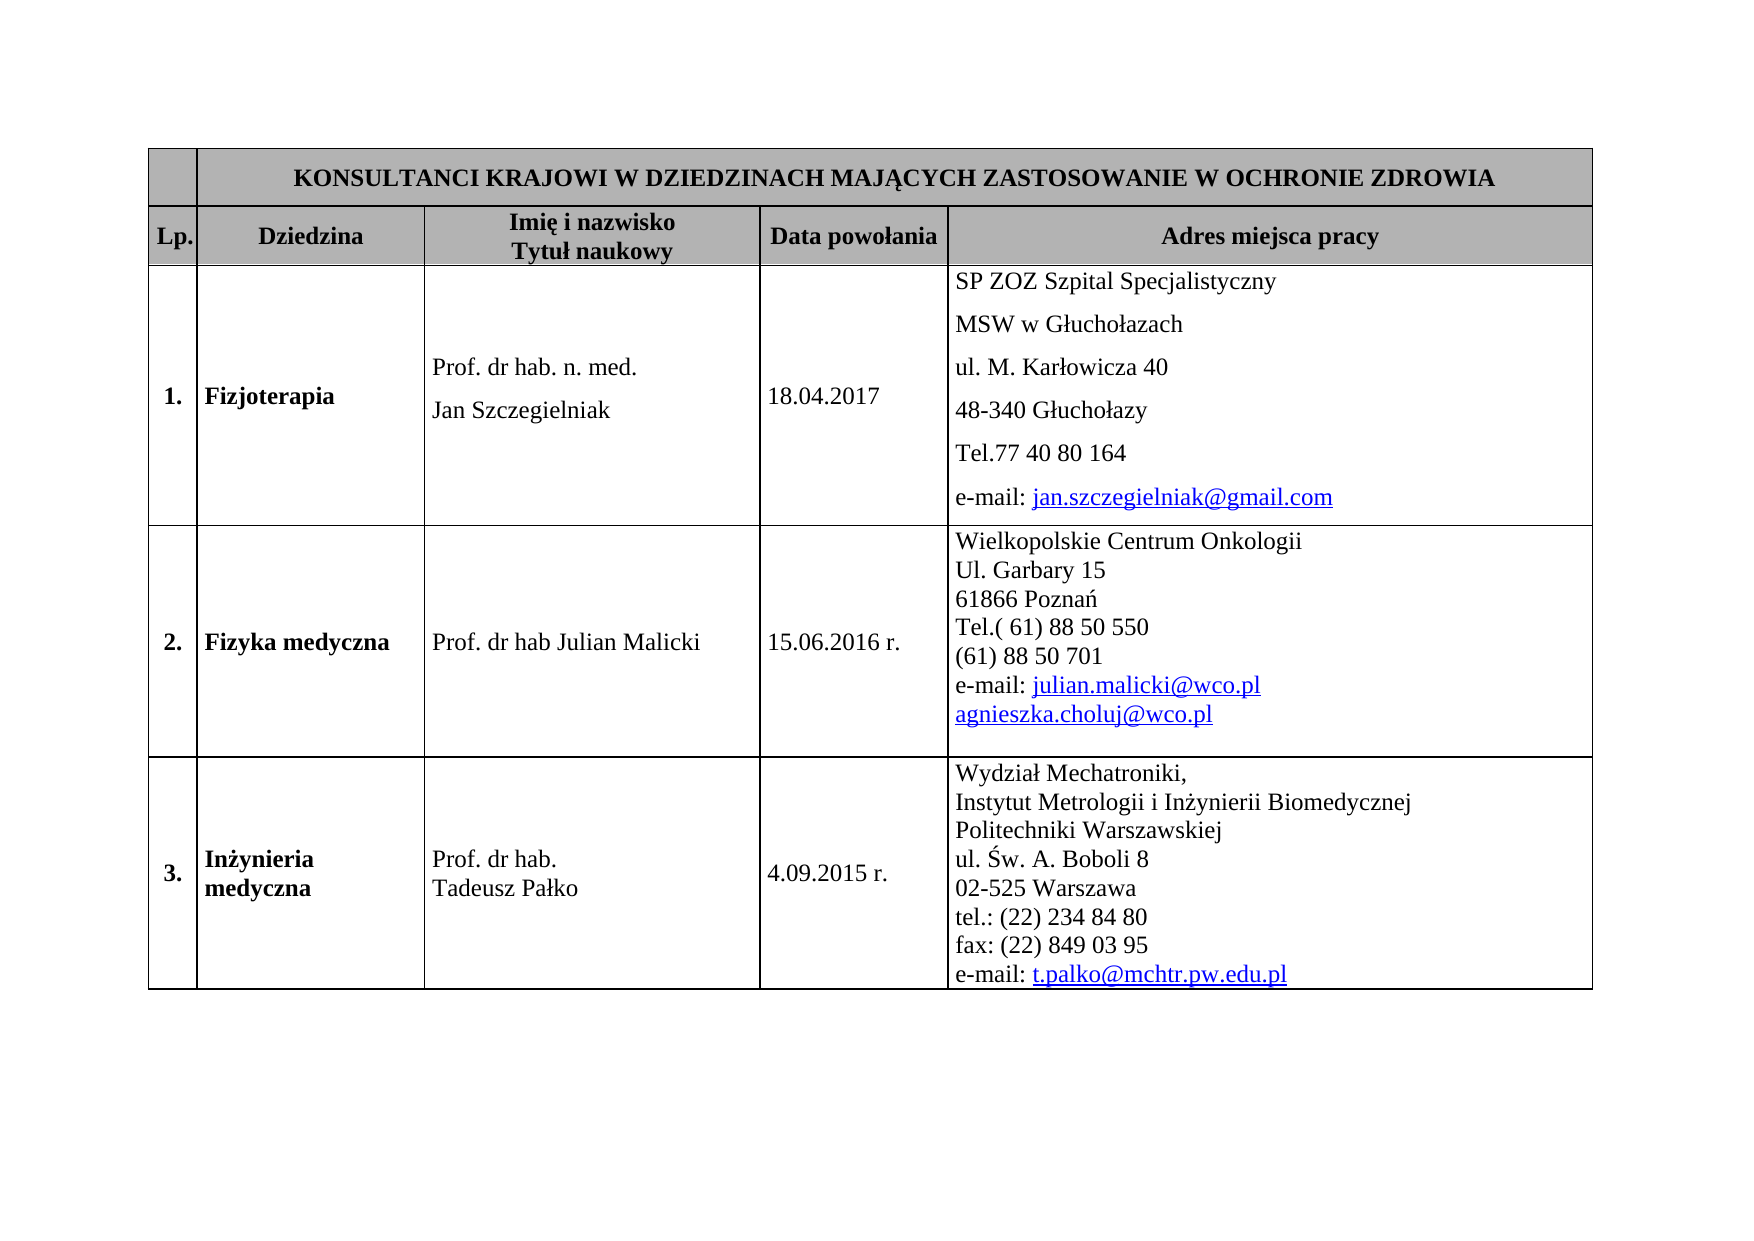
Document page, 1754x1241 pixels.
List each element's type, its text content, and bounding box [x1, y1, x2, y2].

table_cell Imię i nazwisko Tytuł naukowy [425, 207, 759, 264]
table_cell Wydział Mechatroniki, Instytut Metrologii i Inżynierii Biomedycznej Politechniki Warszawskiej ul. Św. A. Boboli 8 02-525 Warszawa tel.: (22) 234 84 80 fax: (22) 849 03 95 e-mail: t.palko@mchtr.pw.edu.pl [949, 758, 1592, 988]
table_cell 3. [149, 758, 196, 988]
table_cell 18.04.2017 [761, 266, 947, 525]
table_cell Prof. dr hab. n. med. Jan Szczegielniak [425, 266, 759, 525]
table_cell Inżynieria medyczna [198, 758, 424, 988]
table_cell Fizjoterapia [198, 266, 424, 525]
table_cell 1. [149, 266, 196, 525]
table_cell Adres miejsca pracy [949, 207, 1592, 264]
table_cell Data powołania [761, 207, 947, 264]
table_cell Prof. dr hab Julian Malicki [425, 526, 759, 756]
table_cell Wielkopolskie Centrum Onkologii Ul. Garbary 15 61866 Poznań Tel.( 61) 88 50 550 (61) 88 50 701 e-mail: julian.malicki@wco.pl agnieszka.choluj@wco.pl [949, 526, 1592, 756]
table_cell SP ZOZ Szpital Specjalistyczny MSW w Głuchołazach ul. M. Karłowicza 40 48-340 Głuchołazy Tel.77 40 80 164 e-mail: jan.szczegielniak@gmail.com [949, 266, 1592, 525]
table_header KONSULTANCI KRAJOWI W DZIEDZINACH MAJĄCYCH ZASTOSOWANIE W OCHRONIE ZDROWIA [198, 149, 1592, 205]
table_cell 15.06.2016 r. [761, 526, 947, 756]
table_cell Dziedzina [198, 207, 424, 264]
table_cell Lp. [149, 207, 196, 264]
table_cell Fizyka medyczna [198, 526, 424, 756]
table_cell Prof. dr hab. Tadeusz Pałko [425, 758, 759, 988]
table_header [149, 149, 196, 205]
table_cell 2. [149, 526, 196, 756]
table_cell 4.09.2015 r. [761, 758, 947, 988]
